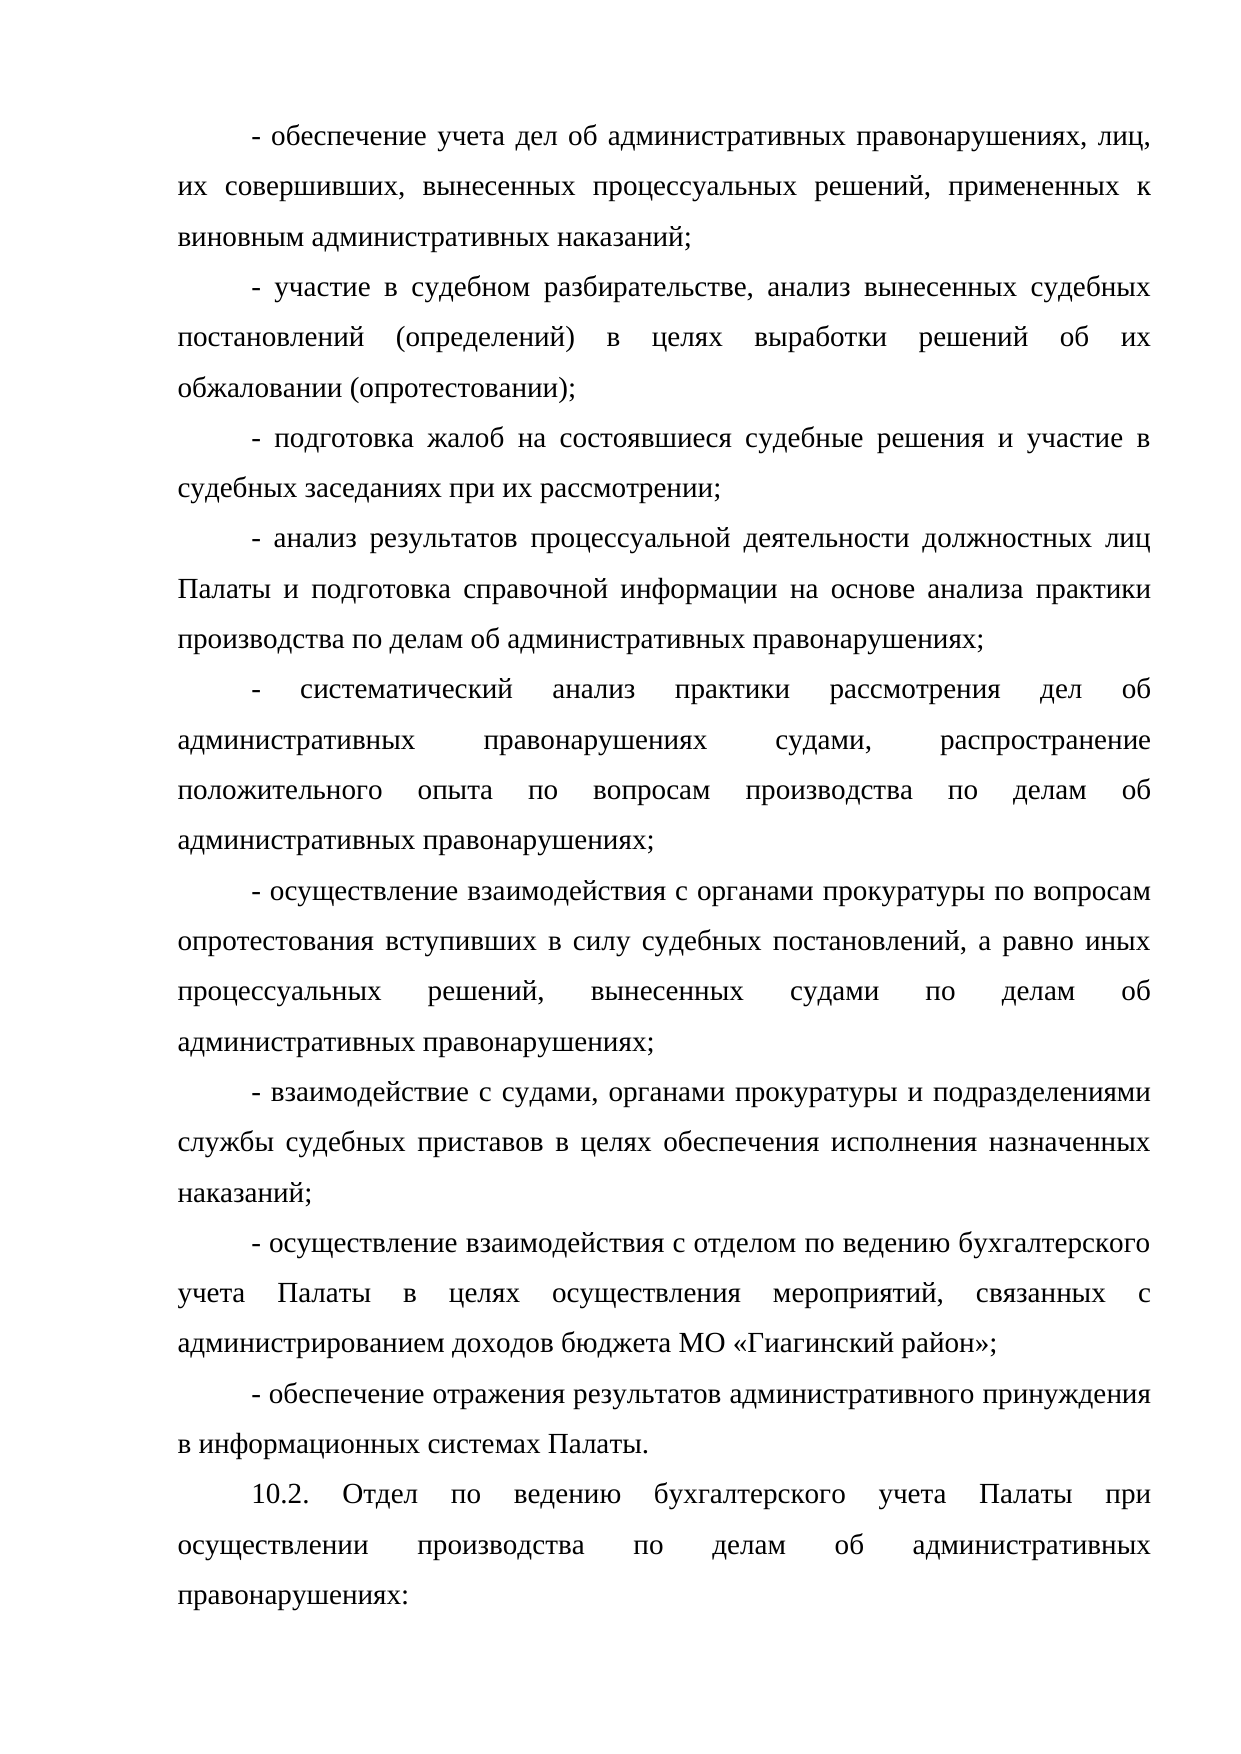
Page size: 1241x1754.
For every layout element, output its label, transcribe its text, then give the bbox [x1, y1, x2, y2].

text - обеспечение учета дел об административных правонарушениях, лиц, их совершивших, вынесенных процессуальных решений, примененных к виновным административных наказаний; [177, 118, 1152, 252]
text - осуществление взаимодействия с органами прокуратуры по вопросам опротестования вступивших в силу судебных постановлений, а равно иных процессуальных решений, вынесенных судами по делам об административных правонарушениях; [177, 873, 1152, 1057]
text 10.2. Отдел по ведению бухгалтерского учета Палаты при осуществлении производства по делам об административных правонарушениях: [177, 1477, 1152, 1611]
text - осуществление взаимодействия с отделом по ведению бухгалтерского учета Палаты в целях осуществления мероприятий, связанных с администрированием доходов бюджета МО «Гиагинский район»; [177, 1225, 1152, 1359]
text - подготовка жалоб на состоявшиеся судебные решения и участие в судебных заседаниях при их рассмотрении; [177, 420, 1152, 504]
text - участие в судебном разбирательстве, анализ вынесенных судебных постановлений (определений) в целях выработки решений об их обжаловании (опротестовании); [177, 269, 1152, 403]
text - взаимодействие с судами, органами прокуратуры и подразделениями службы судебных приставов в целях обеспечения исполнения назначенных наказаний; [177, 1074, 1152, 1208]
text - систематический анализ практики рассмотрения дел об административных правонарушениях судами, распространение положительного опыта по вопросам производства по делам об административных правонарушениях; [177, 672, 1152, 856]
text - обеспечение отражения результатов административного принуждения в информационных системах Палаты. [177, 1376, 1152, 1460]
text - анализ результатов процессуальной деятельности должностных лиц Палаты и подготовка справочной информации на основе анализа практики производства по делам об административных правонарушениях; [177, 521, 1152, 655]
